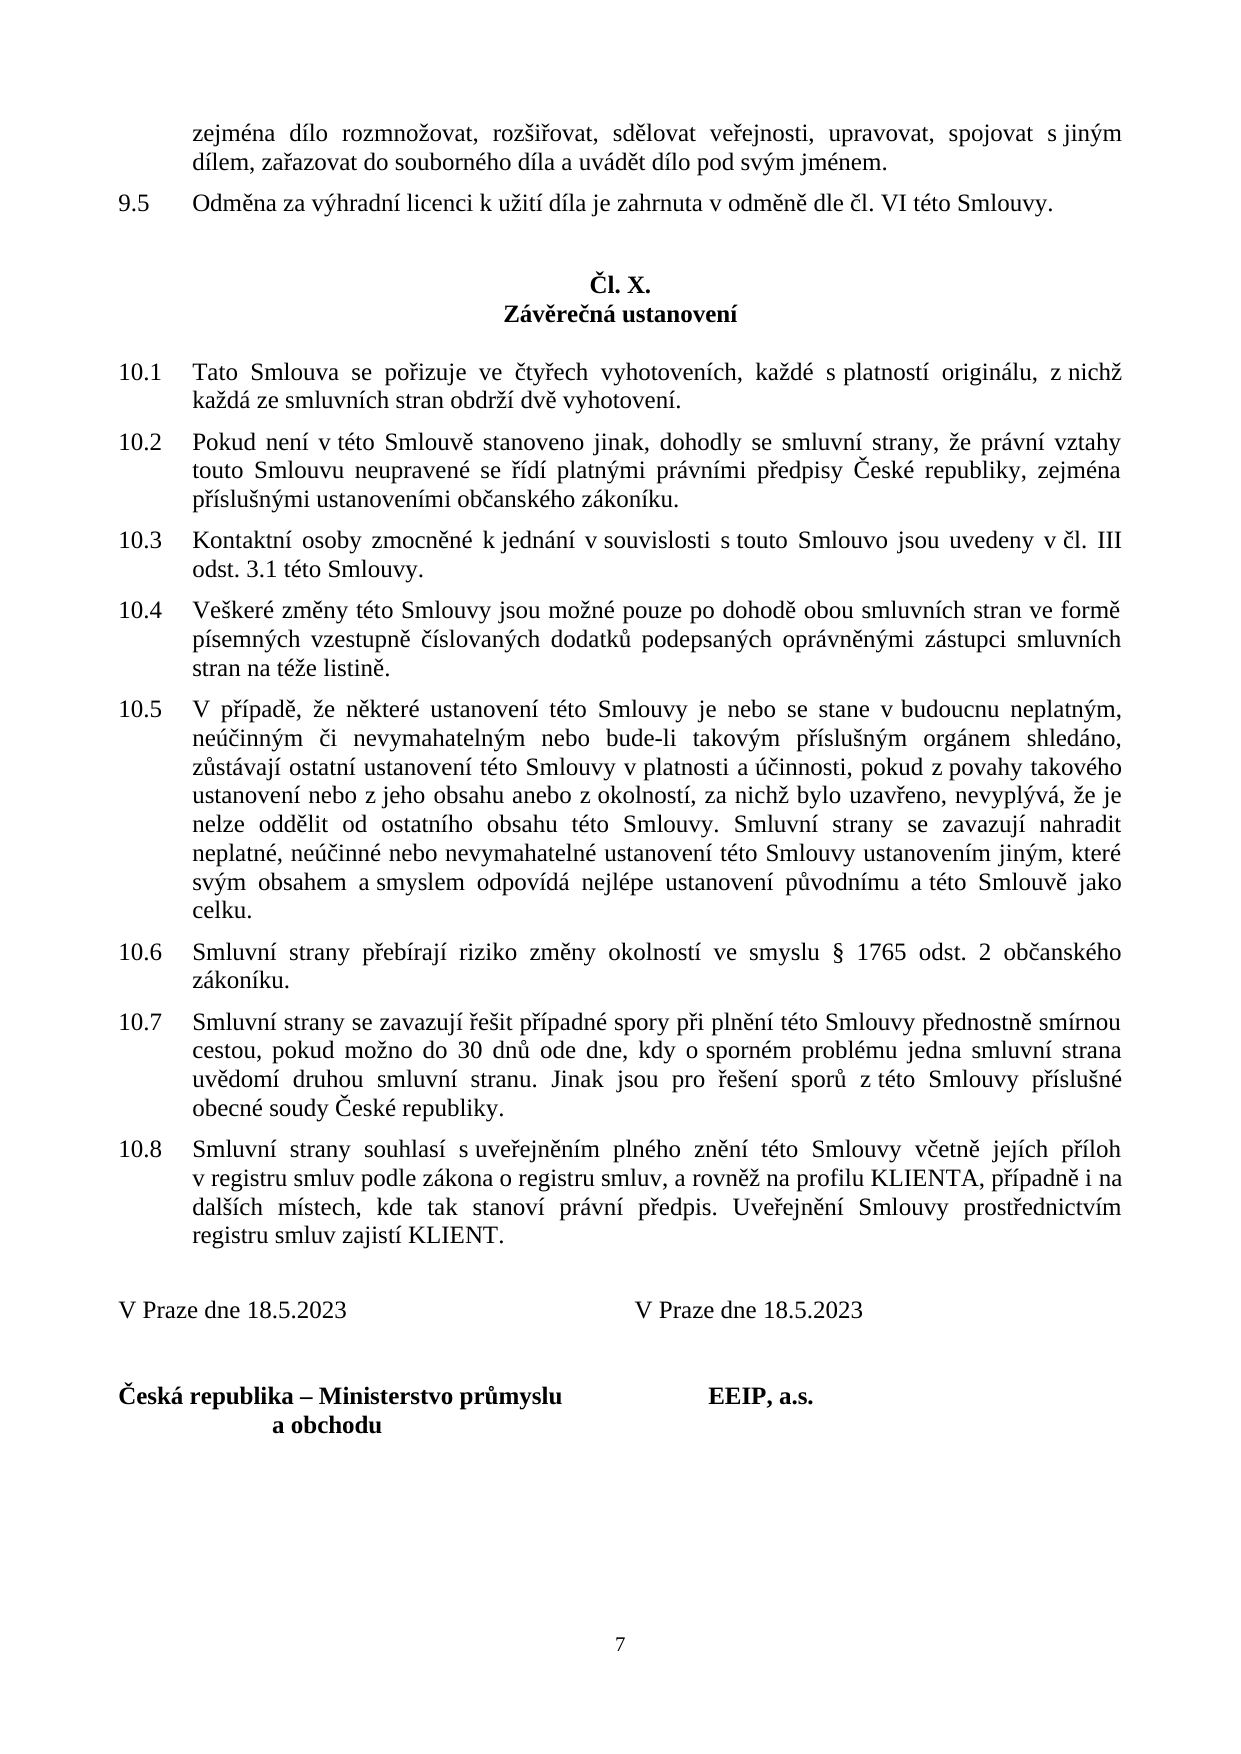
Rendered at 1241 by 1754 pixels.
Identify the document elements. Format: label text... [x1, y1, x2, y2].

text Čl. X. [118, 271, 1122, 299]
text 10.6 Smluvní strany přebírají riziko změny okolností ve smyslu § 1765 odst. 2 občanského zákoníku. [118, 937, 1122, 994]
text 10.1 Tato Smlouva se pořizuje ve čtyřech vyhotoveních, každé s platností originálu, z nichž každá ze smluvních stran obdrží dvě vyhotovení. [118, 357, 1122, 414]
text Česká republika – Ministerstvo průmyslu EEIP, a.s. [118, 1381, 1122, 1410]
text 10.8 Smluvní strany souhlasí s uveřejněním plného znění této Smlouvy včetně jejích příloh v registru smluv podle zákona o registru smluv, a rovněž na profilu KLIENTA, případně i na dalších místech, kde tak stanoví právní předpis. Uveřejnění Smlouvy prostřednictvím registru smluv zajistí KLIENT. [118, 1134, 1122, 1249]
text 10.5 V případě, že některé ustanovení této Smlouvy je nebo se stane v budoucnu neplatným, neúčinným či nevymahatelným nebo bude-li takovým příslušným orgánem shledáno, zůstávají ostatní ustanovení této Smlouvy v platnosti a účinnosti, pokud z povahy takového ustanovení nebo z jeho obsahu anebo z okolností, za nichž bylo uzavřeno, nevyplývá, že je nelze oddělit od ostatního obsahu této Smlouvy. Smluvní strany se zavazují nahradit neplatné, neúčinné nebo nevymahatelné ustanovení této Smlouvy ustanovením jiným, které svým obsahem a smyslem odpovídá nejlépe ustanovení původnímu a této Smlouvě jako celku. [118, 694, 1122, 924]
text 10.4 Veškeré změny této Smlouvy jsou možné pouze po dohodě obou smluvních stran ve formě písemných vzestupně číslovaných dodatků podepsaných oprávněnými zástupci smluvních stran na téže listině. [118, 596, 1122, 682]
text 10.3 Kontaktní osoby zmocněné k jednání v souvislosti s touto Smlouvo jsou uvedeny v čl. III odst. 3.1 této Smlouvy. [118, 526, 1122, 583]
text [118, 118, 1122, 176]
text Závěrečná ustanovení [118, 299, 1122, 328]
text 10.7 Smluvní strany se zavazují řešit případné spory při plnění této Smlouvy přednostně smírnou cestou, pokud možno do 30 dnů ode dne, kdy o sporném problému jedna smluvní strana uvědomí druhou smluvní stranu. Jinak jsou pro řešení sporů z této Smlouvy příslušné obecné soudy České republiky. [118, 1007, 1122, 1122]
text 10.2 Pokud není v této Smlouvě stanoveno jinak, dohodly se smluvní strany, že právní vztahy touto Smlouvu neupravené se řídí platnými právními předpisy České republiky, zejména příslušnými ustanoveními občanského zákoníku. [118, 427, 1122, 513]
text 9.5 Odměna za výhradní licenci k užití díla je zahrnuta v odměně dle čl. VI této Smlouvy. [118, 188, 1122, 217]
subtitle V Praze dne 18.5.2023 V Praze dne 18.5.2023 [118, 1295, 1122, 1323]
text a obchodu [192, 1410, 1122, 1438]
